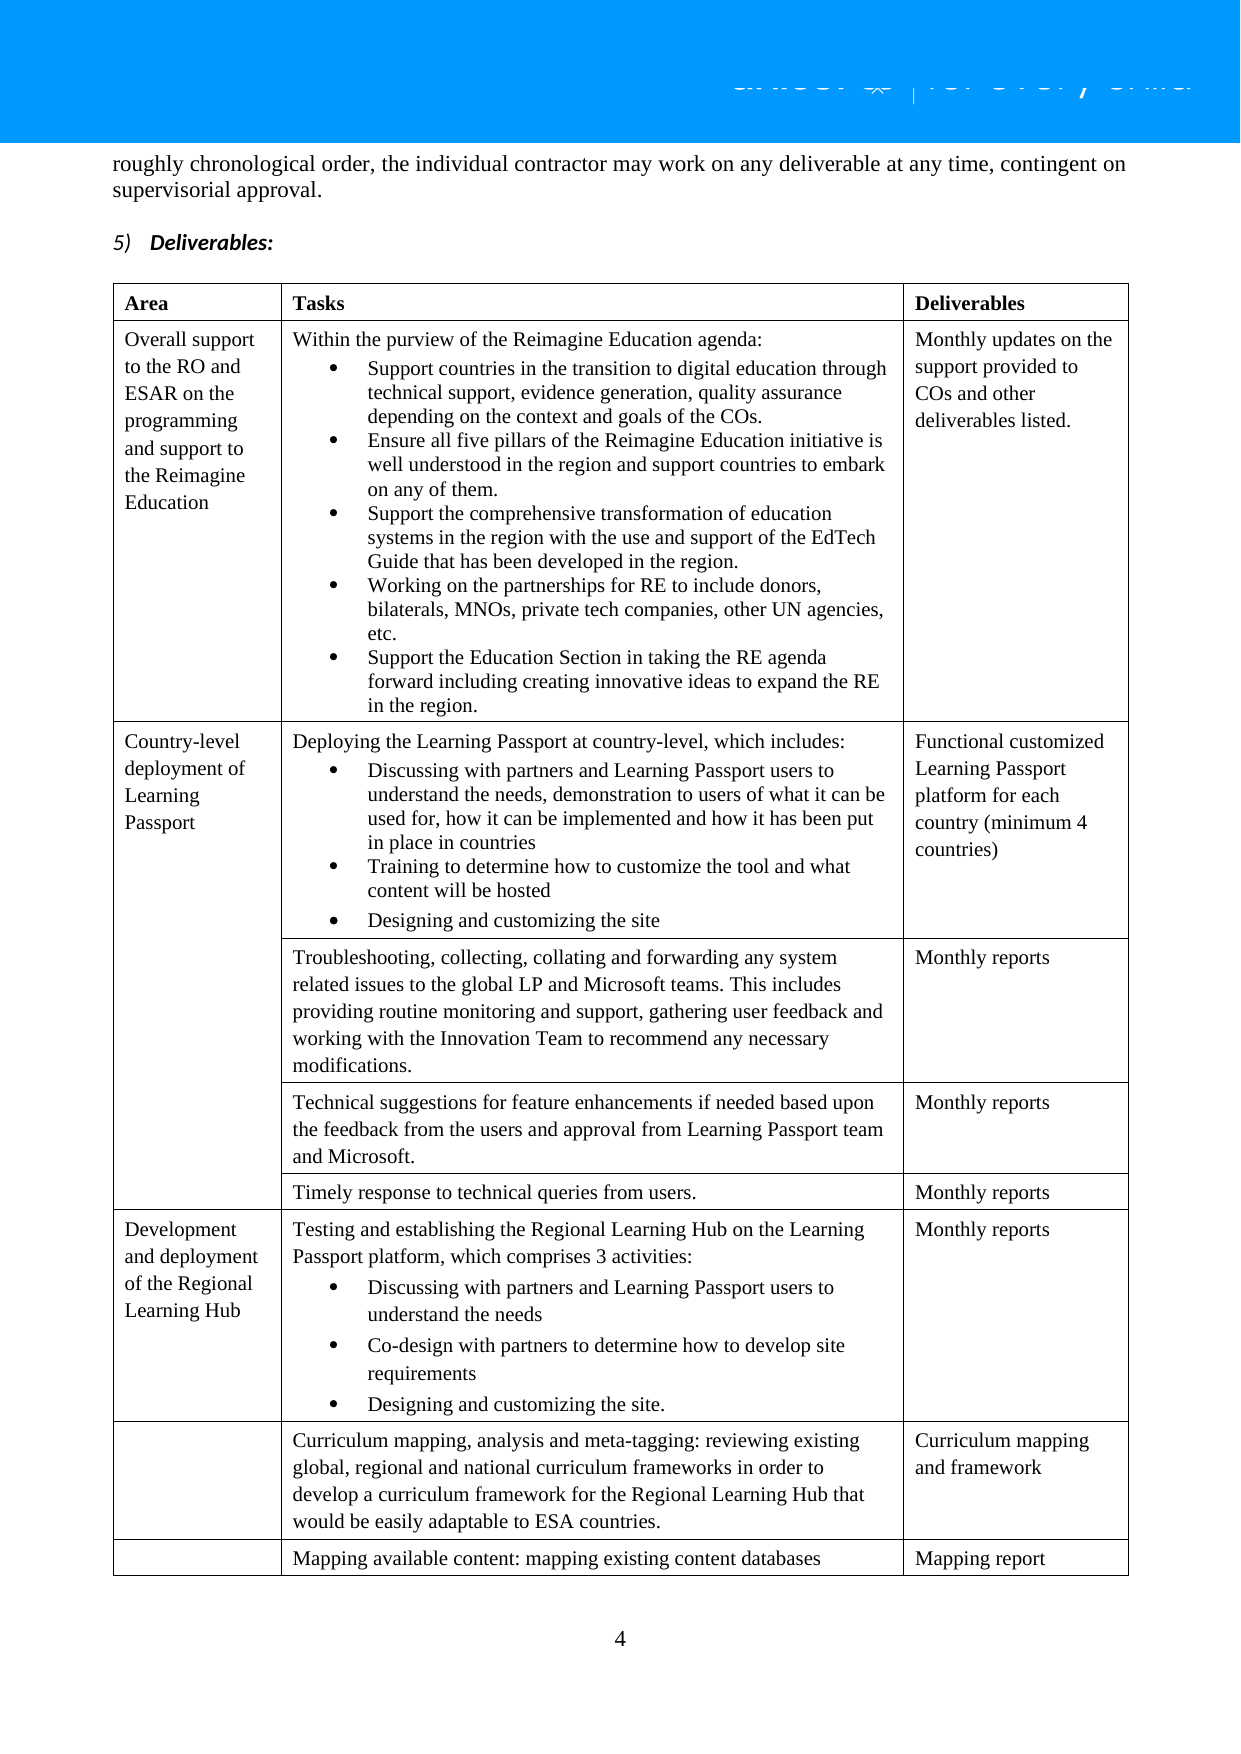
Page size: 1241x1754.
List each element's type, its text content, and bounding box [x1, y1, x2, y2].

table_cell Troubleshooting, collecting, collating and forwarding any system related issues to the global LP and Microsoft teams. This includes providing routine monitoring and support, gathering user feedback and working with the Innovation Team to recommend any necessary modifications. [282, 939, 903, 1082]
table_cell Monthly reports [904, 939, 1128, 1082]
table_cell [114, 1540, 281, 1575]
table_cell Monthly reports [904, 1210, 1128, 1421]
table_header Tasks [282, 284, 903, 320]
table_cell Curriculum mapping and framework [904, 1422, 1128, 1538]
table_cell [114, 1422, 281, 1538]
table_cell Testing and establishing the Regional Learning Hub on the Learning Passport platform, which comprises 3 activities: Discussing with partners and Learning Passport users to understand the needs Co-design with partners to determine how to develop site requirements Designing and customizing the site. [282, 1210, 903, 1421]
table_cell Timely response to technical queries from users. [282, 1174, 903, 1209]
table_header Area [114, 284, 281, 320]
table_cell Functional customized Learning Passport platform for each country (minimum 4 countries) [904, 722, 1128, 937]
table_header Deliverables [904, 284, 1128, 320]
table_cell Development and deployment of the Regional Learning Hub [114, 1210, 281, 1421]
picture [715, 88, 1200, 111]
table_cell Monthly reports [904, 1083, 1128, 1173]
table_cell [282, 1540, 903, 1575]
list Deliverables: [112, 229, 1128, 256]
table_cell Country-level deployment of Learning Passport [114, 722, 281, 1209]
table_cell Curriculum mapping, analysis and meta-tagging: reviewing existing global, regional and national curriculum frameworks in order to develop a curriculum framework for the Regional Learning Hub that would be easily adaptable to ESA countries. [282, 1422, 903, 1538]
table_cell Within the purview of the Reimagine Education agenda: Support countries in the transition to digital education through technical support, evidence generation, quality assurance depending on the context and goals of the COs. Ensure all five pillars of the Reimagine Education initiative is well understood in the region and support countries to embark on any of them. Support the comprehensive transformation of education systems in the region with the use and support of the EdTech Guide that has been developed in the region. Working on the partnerships for RE to include donors, bilaterals, MNOs, private tech companies, other UN agencies, etc. Support the Education Section in taking the RE agenda forward including creating innovative ideas to expand the RE in the region. [282, 321, 903, 721]
table_cell Overall support to the RO and ESAR on the programming and support to the Reimagine Education [114, 321, 281, 721]
table_cell Monthly updates on the support provided to COs and other deliverables listed. [904, 321, 1128, 721]
table_cell Technical suggestions for feature enhancements if needed based upon the feedback from the users and approval from Learning Passport team and Microsoft. [282, 1083, 903, 1173]
table_cell Deploying the Learning Passport at country-level, which includes: Discussing with partners and Learning Passport users to understand the needs, demonstration to users of what it can be used for, how it can be implemented and how it has been put in place in countries Training to determine how to customize the tool and what content will be hosted Designing and customizing the site [282, 722, 903, 937]
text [112, 150, 1128, 203]
table_cell Monthly reports [904, 1174, 1128, 1209]
table_cell Mapping report [904, 1540, 1128, 1575]
